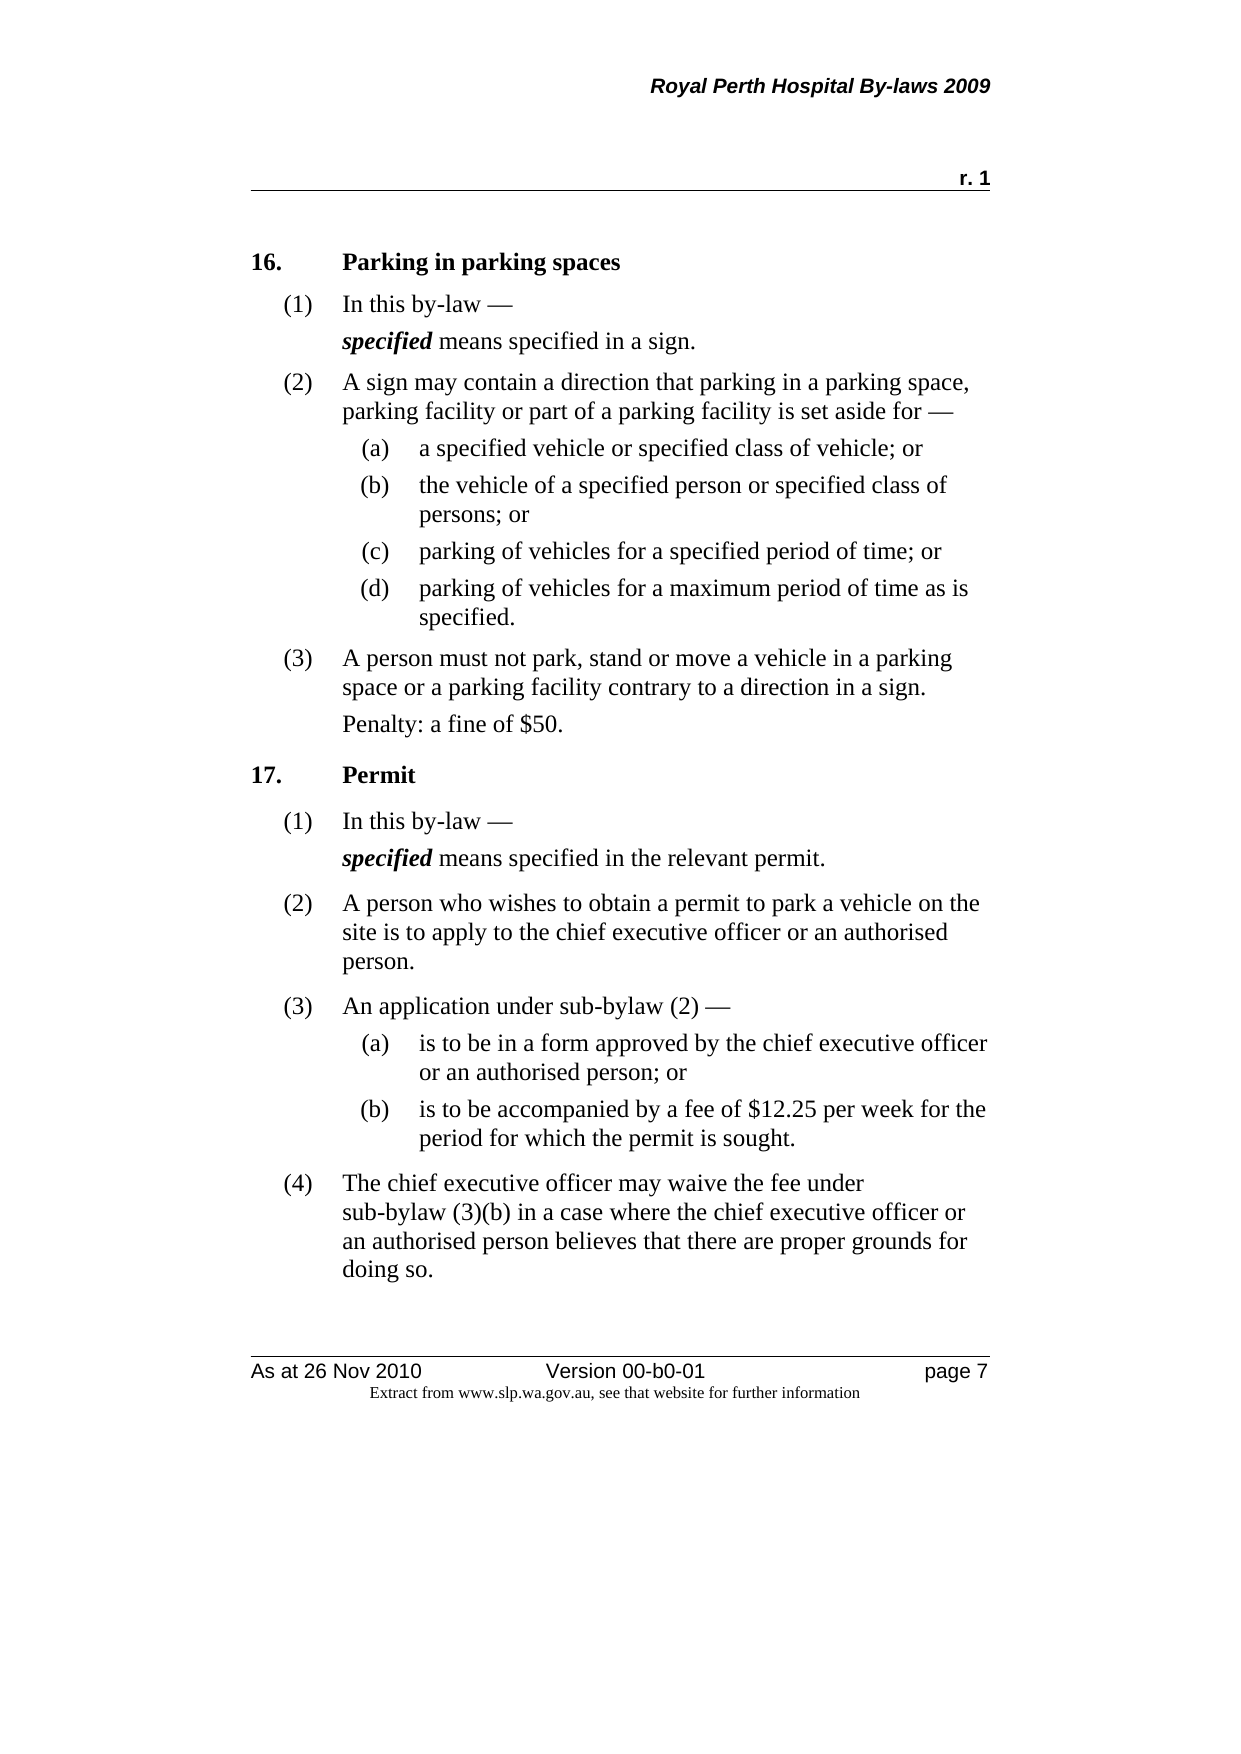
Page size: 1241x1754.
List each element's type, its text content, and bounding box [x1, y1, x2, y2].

text (a) is to be in a form approved by the chief executive officer or an authorised person; or [251, 1028, 990, 1086]
text specified means specified in a sign. [251, 326, 990, 354]
text specified means specified in the relevant permit. [251, 843, 990, 872]
text (4) The chief executive officer may waive the fee under sub-bylaw (3)(b) in a case where the chief executive officer or an authorised person believes that there are proper grounds for doing so. [251, 1168, 990, 1283]
subtitle 17. Permit [251, 760, 990, 789]
text Penalty: a fine of $50. [251, 709, 990, 737]
text (1) In this by-law — [251, 289, 990, 317]
text (d) parking of vehicles for a maximum period of time as is specified. [251, 573, 990, 630]
text (b) the vehicle of a specified person or specified class of persons; or [251, 470, 990, 527]
subtitle 16. Parking in parking spaces [251, 247, 990, 276]
text (3) An application under sub-bylaw (2) — [251, 991, 990, 1020]
text (3) A person must not park, stand or move a vehicle in a parking space or a parking facility contrary to a direction in a sign. [251, 643, 990, 700]
text (c) parking of vehicles for a specified period of time; or [251, 536, 990, 564]
text (1) In this by-law — [251, 806, 990, 834]
text (2) A sign may contain a direction that parking in a parking space, parking facility or part of a parking facility is set aside for — [251, 367, 990, 424]
text (b) is to be accompanied by a fee of $12.25 per week for the period for which the permit is sought. [251, 1094, 990, 1152]
text (a) a specified vehicle or specified class of vehicle; or [251, 433, 990, 462]
text (2) A person who wishes to obtain a permit to park a vehicle on the site is to apply to the chief executive officer or an authorised person. [251, 888, 990, 974]
